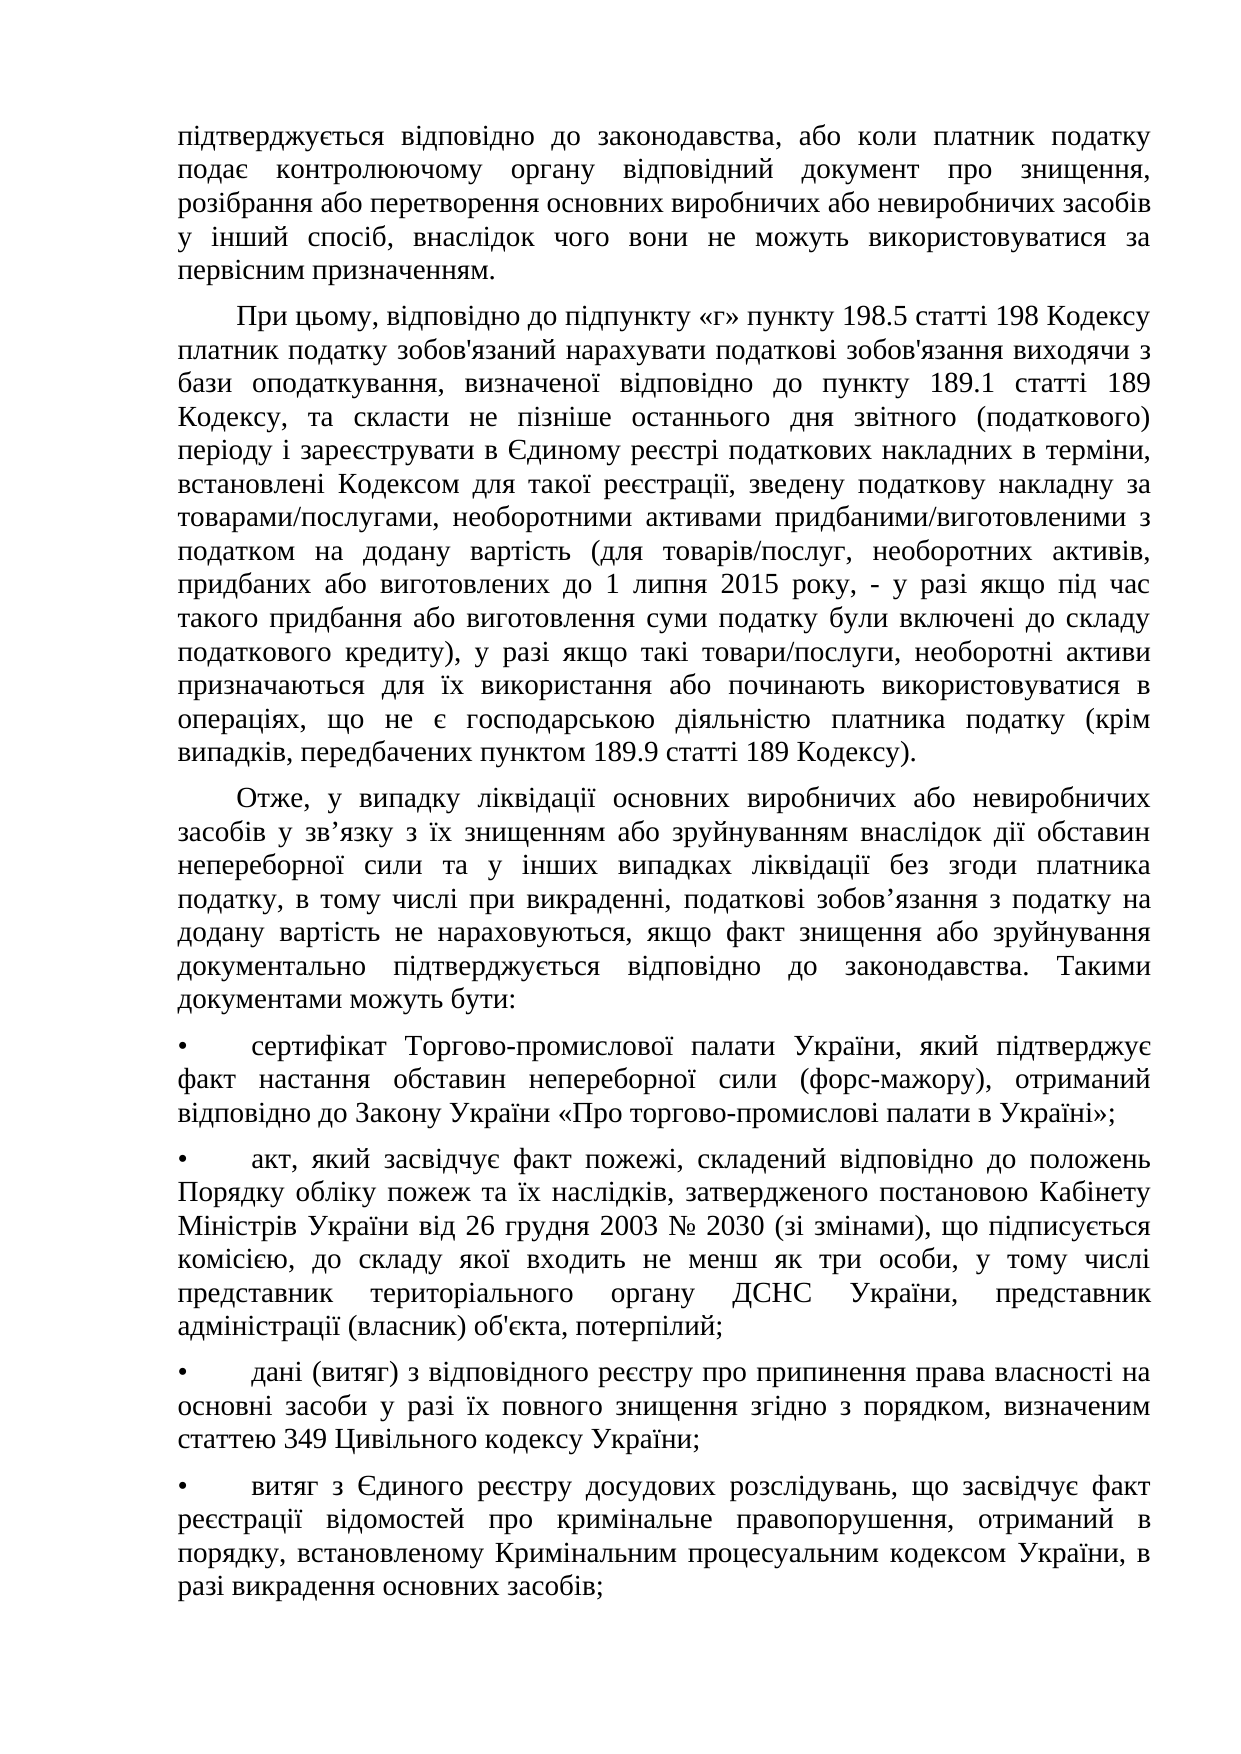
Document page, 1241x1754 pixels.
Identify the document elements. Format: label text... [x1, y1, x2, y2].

text Отже, у випадку ліквідації основних виробничих або невиробничих засобів у зв’язку з їх знищенням або зруйнуванням внаслідок дії обставин непереборної сили та у інших випадках ліквідації без згоди платника податку, в тому числі при викраденні, податкові зобов’язання з податку на додану вартість не нараховуються, якщо факт знищення або зруйнування документально підтверджується відповідно до законодавства. Такими документами можуть бути: [177, 780, 1152, 1015]
text • дані (витяг) з відповідного реєстру про припинення права власності на основні засоби у разі їх повного знищення згідно з порядком, визначеним статтею 349 Цивільного кодексу України; [177, 1354, 1152, 1455]
text • акт, який засвідчує факт пожежі, складений відповідно до положень Порядку обліку пожеж та їх наслідків, затвердженого постановою Кабінету Міністрів України від 26 грудня 2003 № 2030 (зі змінами), що підписується комісією, до складу якої входить не менш як три особи, у тому числі представник територіального органу ДСНС України, представник адміністрації (власник) об'єкта, потерпілий; [177, 1141, 1152, 1342]
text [177, 118, 1152, 286]
text При цьому, відповідно до підпункту «г» пункту 198.5 статті 198 Кодексу платник податку зобов'язаний нарахувати податкові зобов'язання виходячи з бази оподаткування, визначеної відповідно до пункту 189.1 статті 189 Кодексу, та скласти не пізніше останнього дня звітного (податкового) періоду і зареєструвати в Єдиному реєстрі податкових накладних в терміни, встановлені Кодексом для такої реєстрації, зведену податкову накладну за товарами/послугами, необоротними активами придбаними/виготовленими з податком на додану вартість (для товарів/послуг, необоротних активів, придбаних або виготовлених до 1 липня 2015 року, - у разі якщо під час такого придбання або виготовлення суми податку були включені до складу податкового кредиту), у разі якщо такі товари/послуги, необоротні активи призначаються для їх використання або починають використовуватися в операціях, що не є господарською діяльністю платника податку (крім випадків, передбачених пунктом 189.9 статті 189 Кодексу). [177, 298, 1152, 768]
text • сертифікат Торгово-промислової палати України, який підтверджує факт настання обставин непереборної сили (форс-мажору), отриманий відповідно до Закону України «Про торгово-промислові палати в Україні»; [177, 1028, 1152, 1128]
text • витяг з Єдиного реєстру досудових розслідувань, що засвідчує факт реєстрації відомостей про кримінальне правопорушення, отриманий в порядку, встановленому Кримінальним процесуальним кодексом України, в разі викрадення основних засобів; [177, 1468, 1152, 1602]
